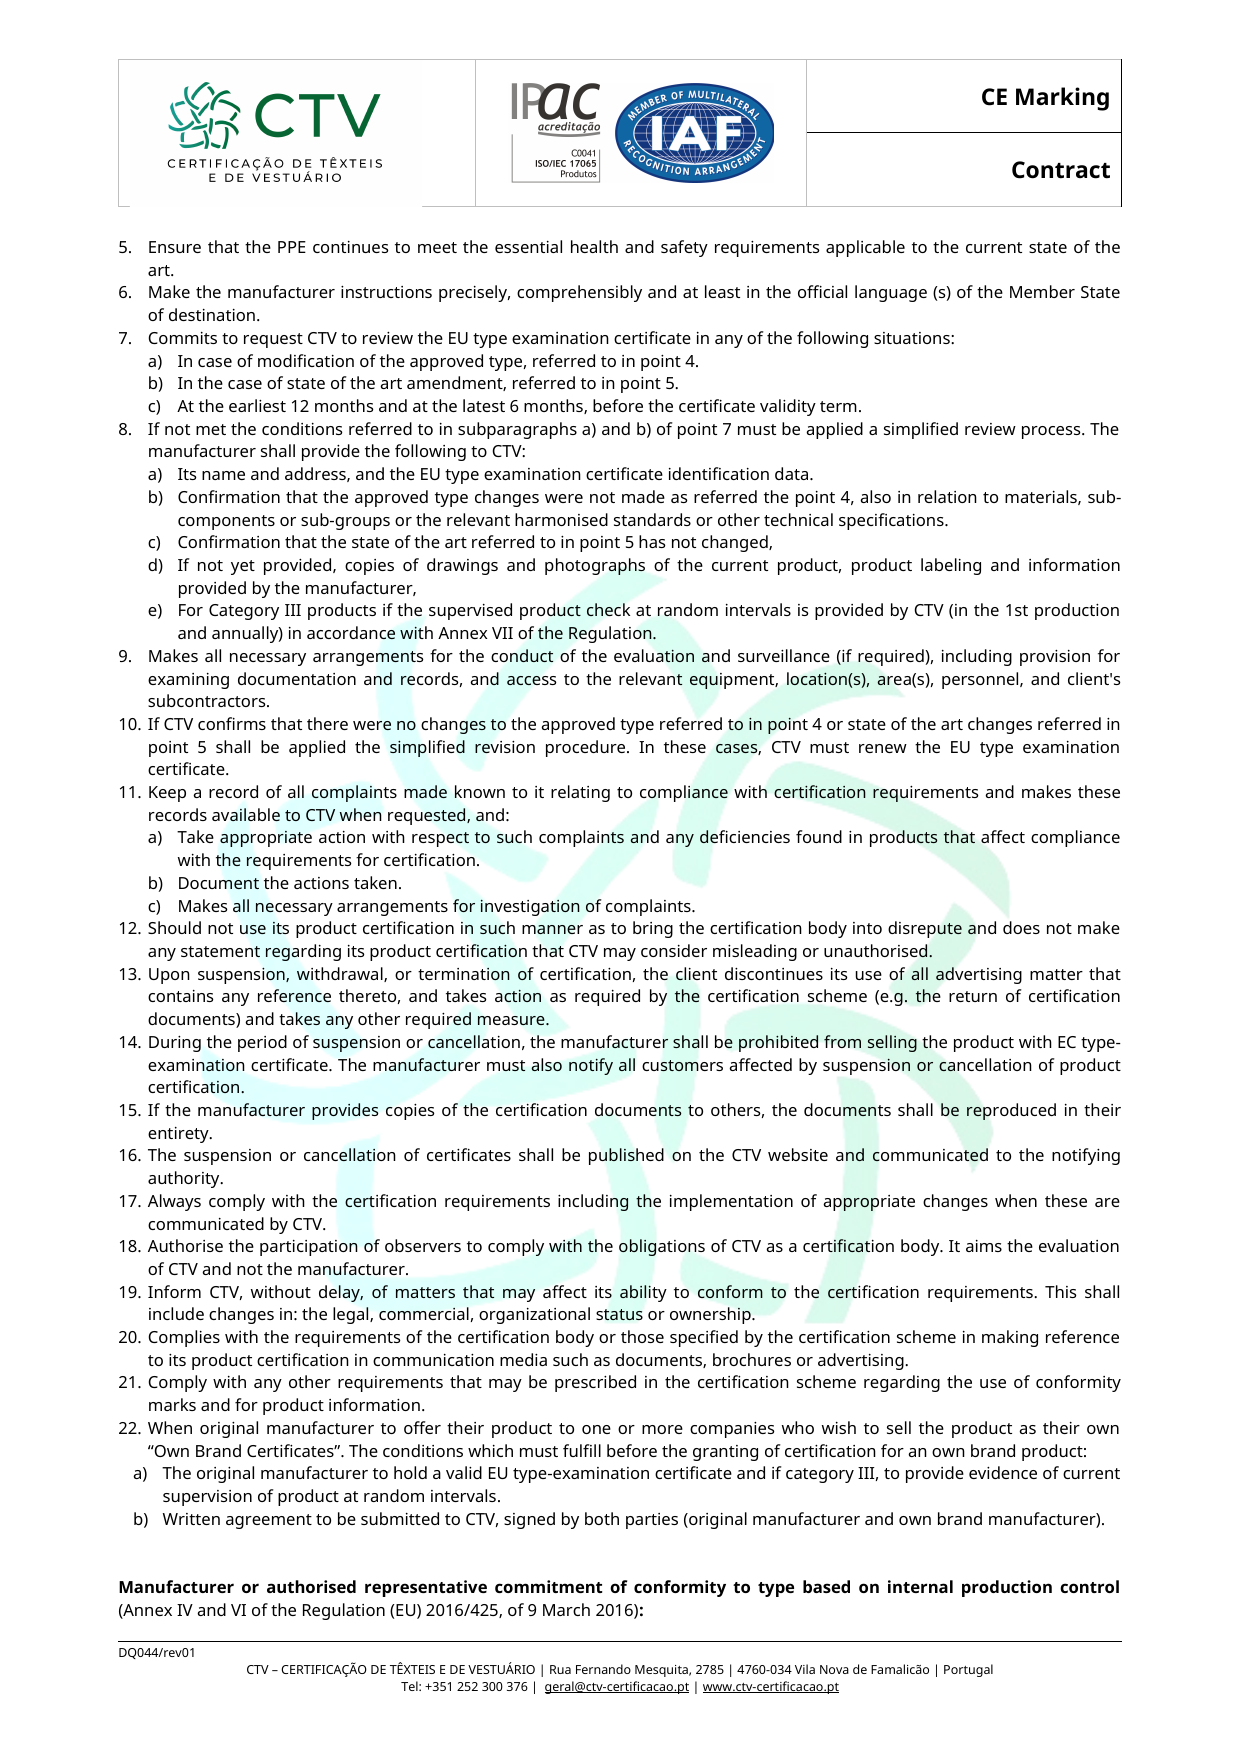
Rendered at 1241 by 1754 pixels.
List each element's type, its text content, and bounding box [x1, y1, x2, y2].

list Take appropriate action with respect to such complaints and any deficiencies found in products that affect compliance with the requirements for certification. [148, 826, 1122, 872]
list Make the manufacturer instructions precisely, comprehensibly and at least in the official language (s) of the Member State of destination. [118, 281, 1122, 327]
list Keep a record of all complaints made known to it relating to compliance with certification requirements and makes these records available to CTV when requested, and: [118, 781, 1122, 826]
list Makes all necessary arrangements for the conduct of the evaluation and surveillance (if required), including provision for examining documentation and records, and access to the relevant equipment, location(s), area(s), personnel, and client's subcontractors. [118, 644, 1122, 713]
list In the case of state of the art amendment, referred to in point 5. [148, 372, 1122, 395]
list Upon suspension, withdrawal, or termination of certification, the client discontinues its use of all advertising matter that contains any reference thereto, and takes action as required by the certification scheme (e.g. the return of certification documents) and takes any other required measure. [118, 962, 1122, 1031]
list Its name and address, and the EU type examination certificate identification data. [148, 463, 1122, 486]
list If not yet provided, copies of drawings and photographs of the current product, product labeling and information provided by the manufacturer, [148, 554, 1122, 599]
list At the earliest 12 months and at the latest 6 months, before the certificate validity term. [148, 395, 1122, 417]
list Inform CTV, without delay, of matters that may affect its ability to conform to the certification requirements. This shall include changes in: the legal, commercial, organizational status or ownership. [118, 1280, 1122, 1326]
list Always comply with the certification requirements including the implementation of appropriate changes when these are communicated by CTV. [118, 1189, 1122, 1235]
text Manufacturer or authorised representative commitment of conformity to type based on internal production control (Annex IV and VI of the Regulation (EU) 2016/425, of 9 March 2016): [118, 1576, 1122, 1621]
list Makes all necessary arrangements for investigation of complaints. [148, 894, 1122, 917]
list The suspension or cancellation of certificates shall be published on the CTV website and communicated to the notifying authority. [118, 1144, 1122, 1189]
list If the manufacturer provides copies of the certification documents to others, the documents shall be reproduced in their entirety. [118, 1099, 1122, 1144]
list Complies with the requirements of the certification body or those specified by the certification scheme in making reference to its product certification in communication media such as documents, brochures or advertising. [118, 1326, 1122, 1371]
list Should not use its product certification in such manner as to bring the certification body into disrepute and does not make any statement regarding its product certification that CTV may consider misleading or unauthorised. [118, 917, 1122, 962]
list If CTV confirms that there were no changes to the approved type referred to in point 4 or state of the art changes referred in point 5 shall be applied the simplified revision procedure. In these cases, CTV must renew the EU type examination certificate. [118, 713, 1122, 781]
list When original manufacturer to offer their product to one or more companies who wish to sell the product as their own “Own Brand Certificates”. The conditions which must fulfill before the granting of certification for an own brand product: [118, 1417, 1122, 1462]
list Confirmation that the state of the art referred to in point 5 has not changed, [148, 531, 1122, 554]
list In case of modification of the approved type, referred to in point 4. [148, 349, 1122, 372]
list Ensure that the PPE continues to meet the essential health and safety requirements applicable to the current state of the art. [118, 236, 1122, 281]
list Confirmation that the approved type changes were not made as referred the point 4, also in relation to materials, sub-components or sub-groups or the relevant harmonised standards or other technical specifications. [148, 486, 1122, 531]
list Written agreement to be submitted to CTV, signed by both parties (original manufacturer and own brand manufacturer). [133, 1507, 1122, 1530]
list Commits to request CTV to review the EU type examination certificate in any of the following situations: [118, 327, 1122, 349]
list During the period of suspension or cancellation, the manufacturer shall be prohibited from selling the product with EC type-examination certificate. The manufacturer must also notify all customers affected by suspension or cancellation of product certification. [118, 1031, 1122, 1099]
picture [507, 83, 774, 183]
list The original manufacturer to hold a valid EU type-examination certificate and if category III, to provide evidence of current supervision of product at random intervals. [133, 1462, 1122, 1507]
list For Category III products if the supervised product check at random intervals is provided by CTV (in the 1st production and annually) in accordance with Annex VII of the Regulation. [148, 599, 1122, 644]
list Document the actions taken. [148, 872, 1122, 894]
list Authorise the participation of observers to comply with the obligations of CTV as a certification body. It aims the evaluation of CTV and not the manufacturer. [118, 1235, 1122, 1280]
list If not met the conditions referred to in subparagraphs a) and b) of point 7 must be applied a simplified review process. The manufacturer shall provide the following to CTV: [118, 417, 1122, 463]
list Comply with any other requirements that may be prescribed in the certification scheme regarding the use of conformity marks and for product information. [118, 1371, 1122, 1417]
picture [129, 60, 423, 207]
